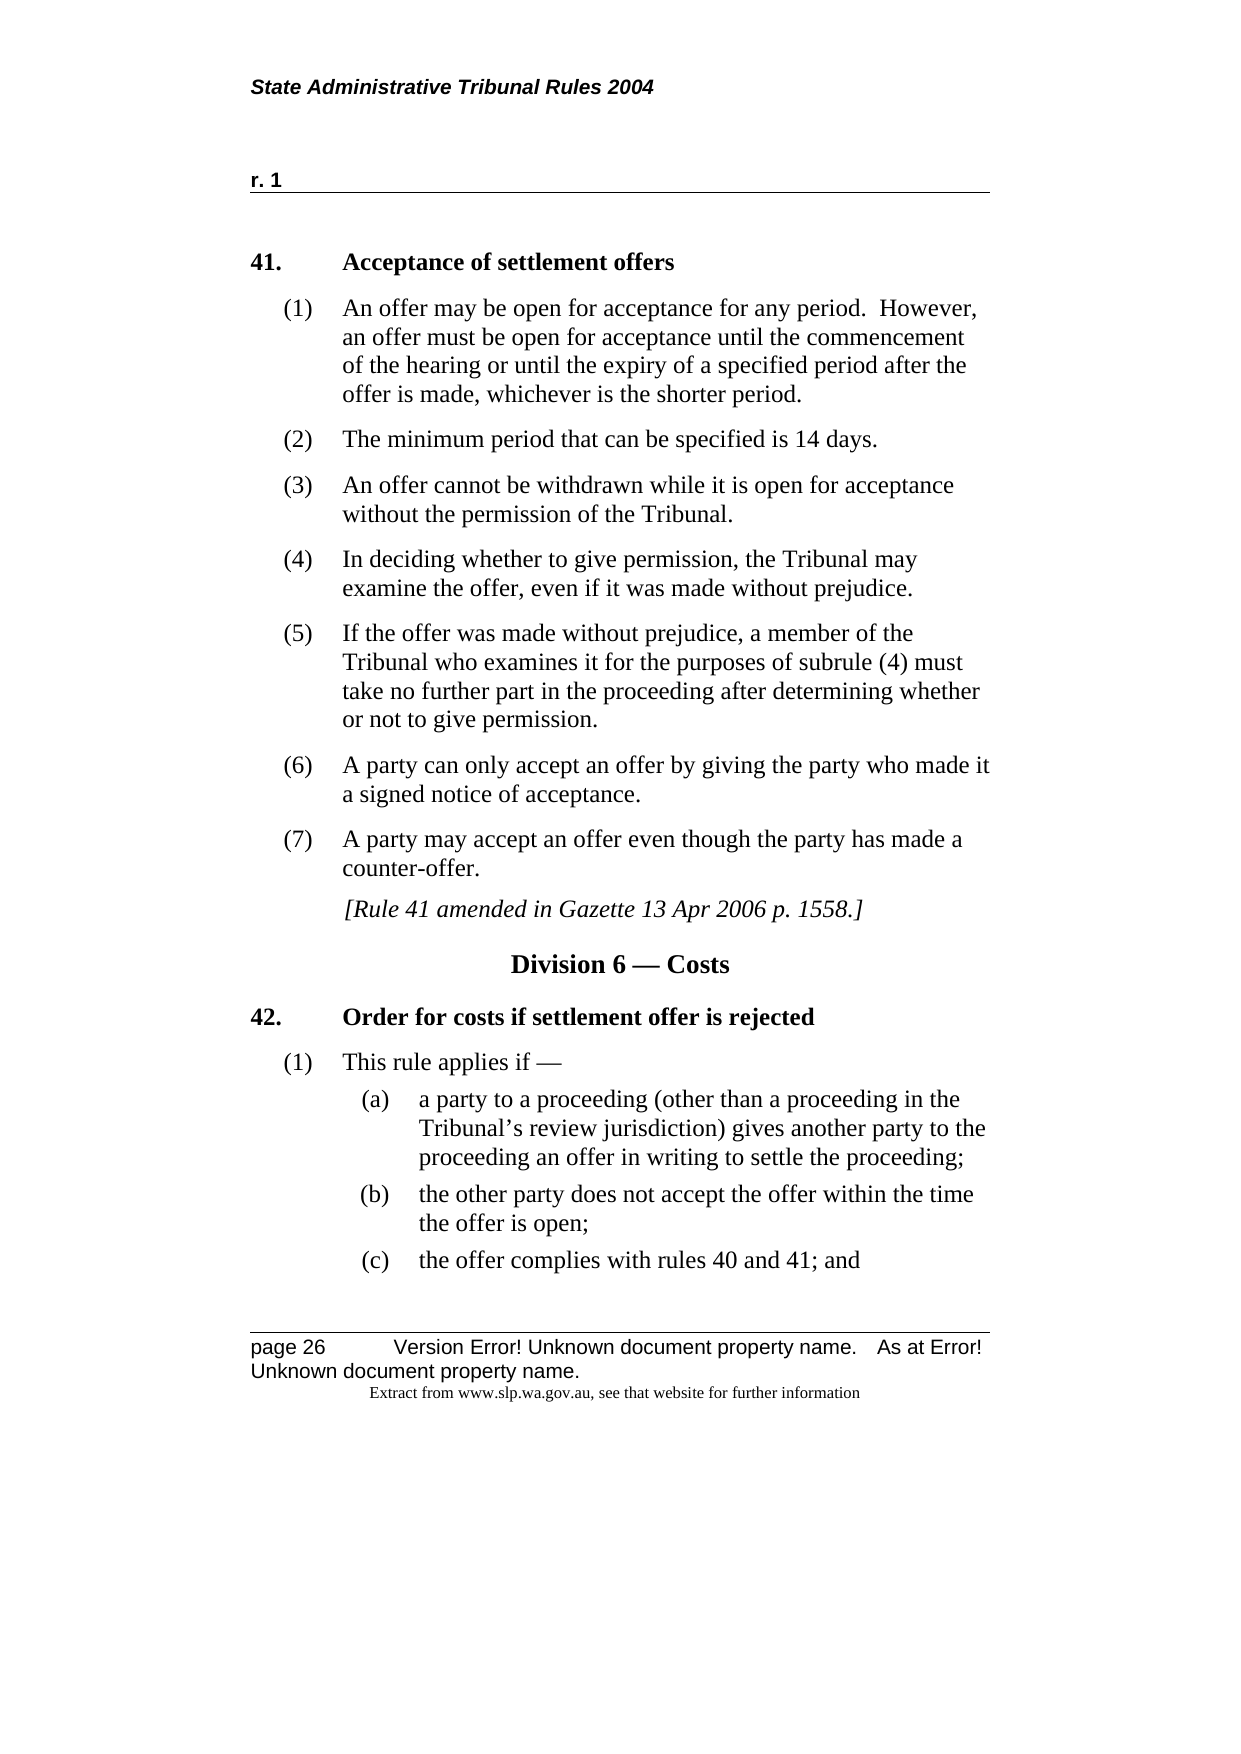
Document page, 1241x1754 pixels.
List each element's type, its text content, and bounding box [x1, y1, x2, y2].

text (b) the other party does not accept the offer within the time the offer is open; [250, 1179, 990, 1237]
subtitle 42. Order for costs if settlement offer is rejected [250, 1002, 990, 1031]
subtitle 41. Acceptance of settlement offers [250, 247, 990, 276]
text (c) the offer complies with rules 40 and 41; and [250, 1245, 990, 1274]
text (a) a party to a proceeding (other than a proceeding in the Tribunal’s review jurisdiction) gives another party to the proceeding an offer in writing to settle the proceeding; [250, 1084, 990, 1171]
text [Rule 41 amended in Gazette 13 Apr 2006 p. 1558.] [250, 894, 990, 923]
text (5) If the offer was made without prejudice, a member of the Tribunal who examines it for the purposes of subrule (4) must take no further part in the proceeding after determining whether or not to give permission. [250, 618, 990, 733]
subtitle Division 6 — Costs [250, 948, 990, 979]
text (2) The minimum period that can be specified is 14 days. [250, 424, 990, 453]
text (7) A party may accept an offer even though the party has made a counter-offer. [250, 824, 990, 882]
text (4) In deciding whether to give permission, the Tribunal may examine the offer, even if it was made without prejudice. [250, 544, 990, 602]
text (1) This rule applies if — [250, 1047, 990, 1076]
text (6) A party can only accept an offer by giving the party who made it a signed notice of acceptance. [250, 750, 990, 807]
text (3) An offer cannot be withdrawn while it is open for acceptance without the permission of the Tribunal. [250, 470, 990, 527]
text (1) An offer may be open for acceptance for any period. However, an offer must be open for acceptance until the commencement of the hearing or until the expiry of a specified period after the offer is made, whichever is the shorter period. [250, 293, 990, 408]
